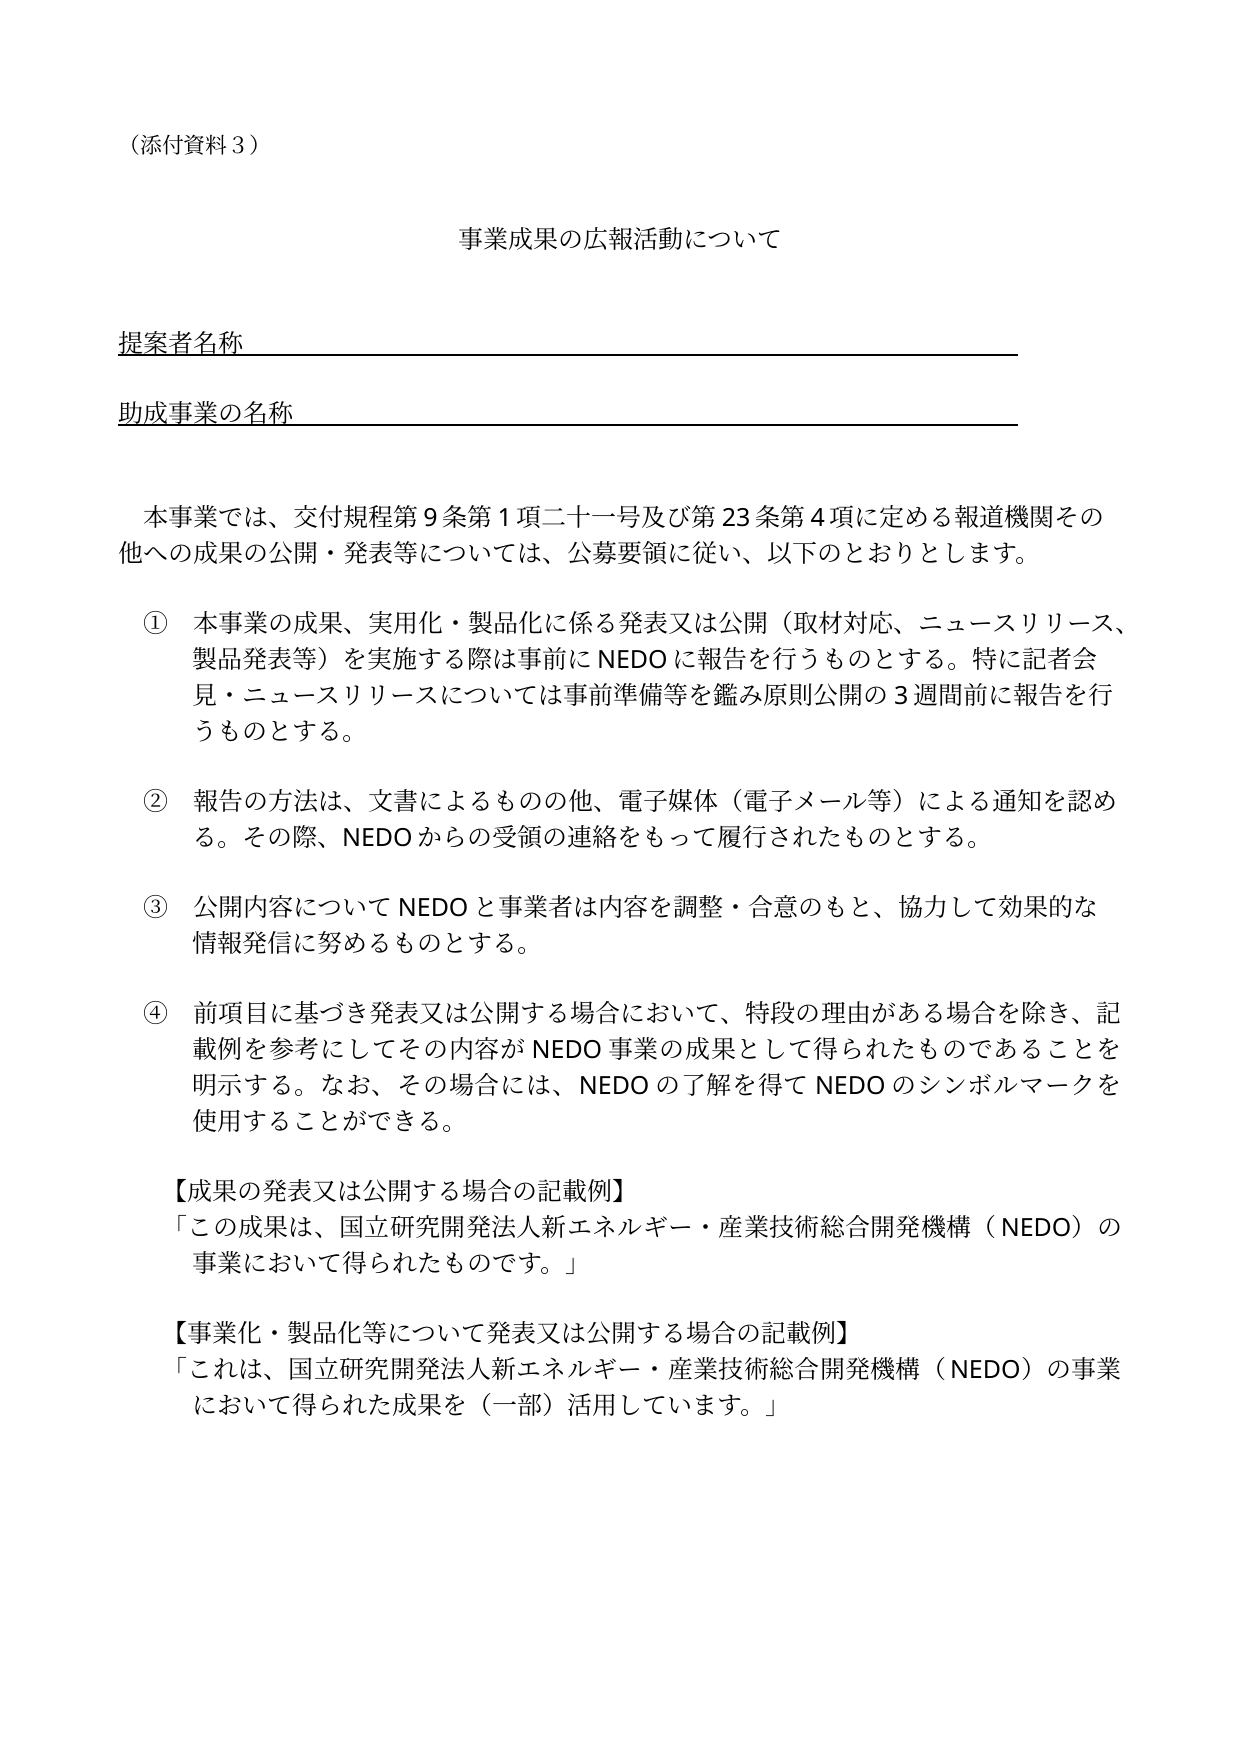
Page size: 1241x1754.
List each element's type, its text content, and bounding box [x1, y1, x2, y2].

subtitle 事業成果の広報活動について [118, 219, 1122, 255]
text ④ 前項目に基づき発表又は公開する場合において、特段の理由がある場合を除き、記載例を参考にしてその内容がNEDO事業の成果として得られたものであることを明示する。なお、その場合には、NEDOの了解を得てNEDOのシンボルマークを使用することができる。 [118, 993, 1122, 1137]
text 「これは、国立研究開発法人新エネルギー・産業技術総合開発機構（NEDO）の事業において得られた成果を（一部）活用しています。」 [162, 1349, 1122, 1421]
text ① 本事業の成果、実用化・製品化に係る発表又は公開（取材対応、ニュースリリース、製品発表等）を実施する際は事前にNEDOに報告を行うものとする。特に記者会見・ニュースリリースについては事前準備等を鑑み原則公開の3週間前に報告を行うものとする。 [118, 603, 1122, 747]
text 提案者名称 [118, 323, 1122, 359]
text 【事業化・製品化等について発表又は公開する場合の記載例】 [162, 1313, 1122, 1349]
text ③ 公開内容についてNEDOと事業者は内容を調整・合意のもと、協力して効果的な情報発信に努めるものとする。 [118, 887, 1122, 959]
text 助成事業の名称 [118, 393, 1122, 429]
text 「この成果は、国立研究開発法人新エネルギー・産業技術総合開発機構（NEDO）の事業において得られたものです。」 [162, 1207, 1122, 1279]
text （添付資料３） [118, 128, 1122, 160]
text 【成果の発表又は公開する場合の記載例】 [162, 1172, 1122, 1207]
text ② 報告の方法は、文書によるものの他、電子媒体（電子メール等）による通知を認める。その際、NEDOからの受領の連絡をもって履行されたものとする。 [118, 781, 1122, 853]
text 本事業では、交付規程第9条第1項二十一号及び第23条第4項に定める報道機関その他への成果の公開・発表等については、公募要領に従い、以下のとおりとします。 [118, 497, 1122, 569]
